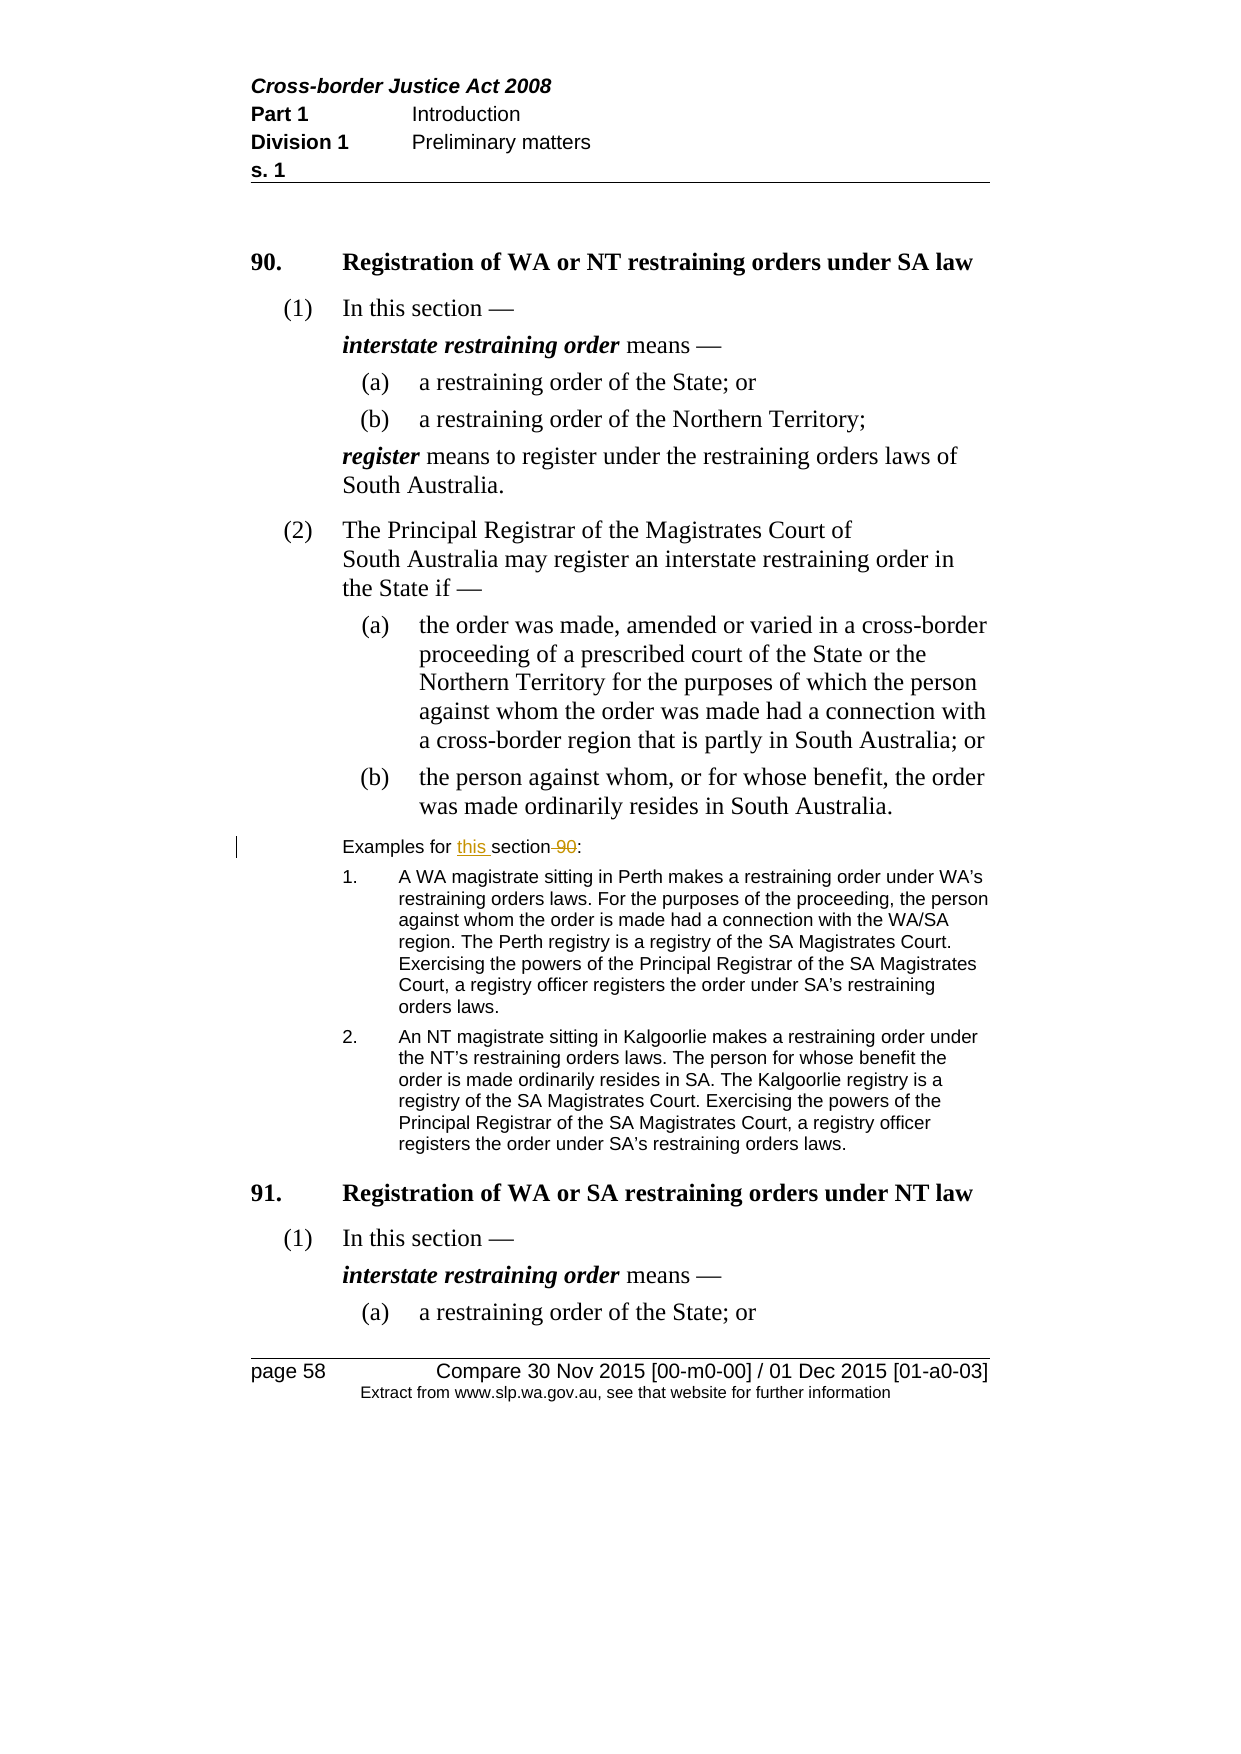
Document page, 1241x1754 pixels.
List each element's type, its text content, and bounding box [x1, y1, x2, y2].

text interstate restraining order means — [251, 330, 990, 359]
text 2. An NT magistrate sitting in makes a restraining order under the NT’s restraining orders laws. The person for whose benefit the order is made ordinarily resides in SA. The registry is a registry of the SA Magistrates Court. Exercising the powers of the Principal Registrar of the SA Magistrates Court, a registry officer registers the order under SA’s restraining orders laws. [251, 1025, 990, 1155]
subtitle Examples for section: [251, 836, 990, 858]
text 1. A WA magistrate sitting in makes a restraining order under WA’s restraining orders laws. For the purposes of the proceeding, the person against whom the order is made had a connection with the WA/SA region. The registry is a registry of the SA Magistrates Court. Exercising the powers of the Principal Registrar of the SA Magistrates Court, a registry officer registers the order under SA’s restraining orders laws. [251, 866, 990, 1017]
text (a) a restraining order of the State; or [251, 367, 990, 396]
text (a) a restraining order of the State; or [251, 1297, 990, 1326]
text (b) the person against whom, or for whose benefit, the order was made ordinarily resides in . [251, 762, 990, 819]
text interstate restraining order means — [251, 1260, 990, 1289]
text (1) In this section — [251, 1223, 990, 1252]
text (2) The Principal Registrar of the Magistrates Court of South Australia may register an interstate restraining order in the State if — [251, 515, 990, 602]
subtitle 90. Registration of WA or NT restraining orders under SA law [251, 247, 990, 276]
subtitle 91. Registration of WA or SA restraining orders under NT law [251, 1178, 990, 1206]
text register means to register under the restraining orders laws of . [251, 441, 990, 499]
text (1) In this section — [251, 293, 990, 322]
text (b) a restraining order of the ; [251, 404, 990, 433]
text (a) the order was made, amended or varied in a cross-border proceeding of a prescribed court of the State or the Northern Territory for the purposes of which the person against whom the order was made had a connection with a cross-border region that is partly in South Australia; or [251, 610, 990, 754]
